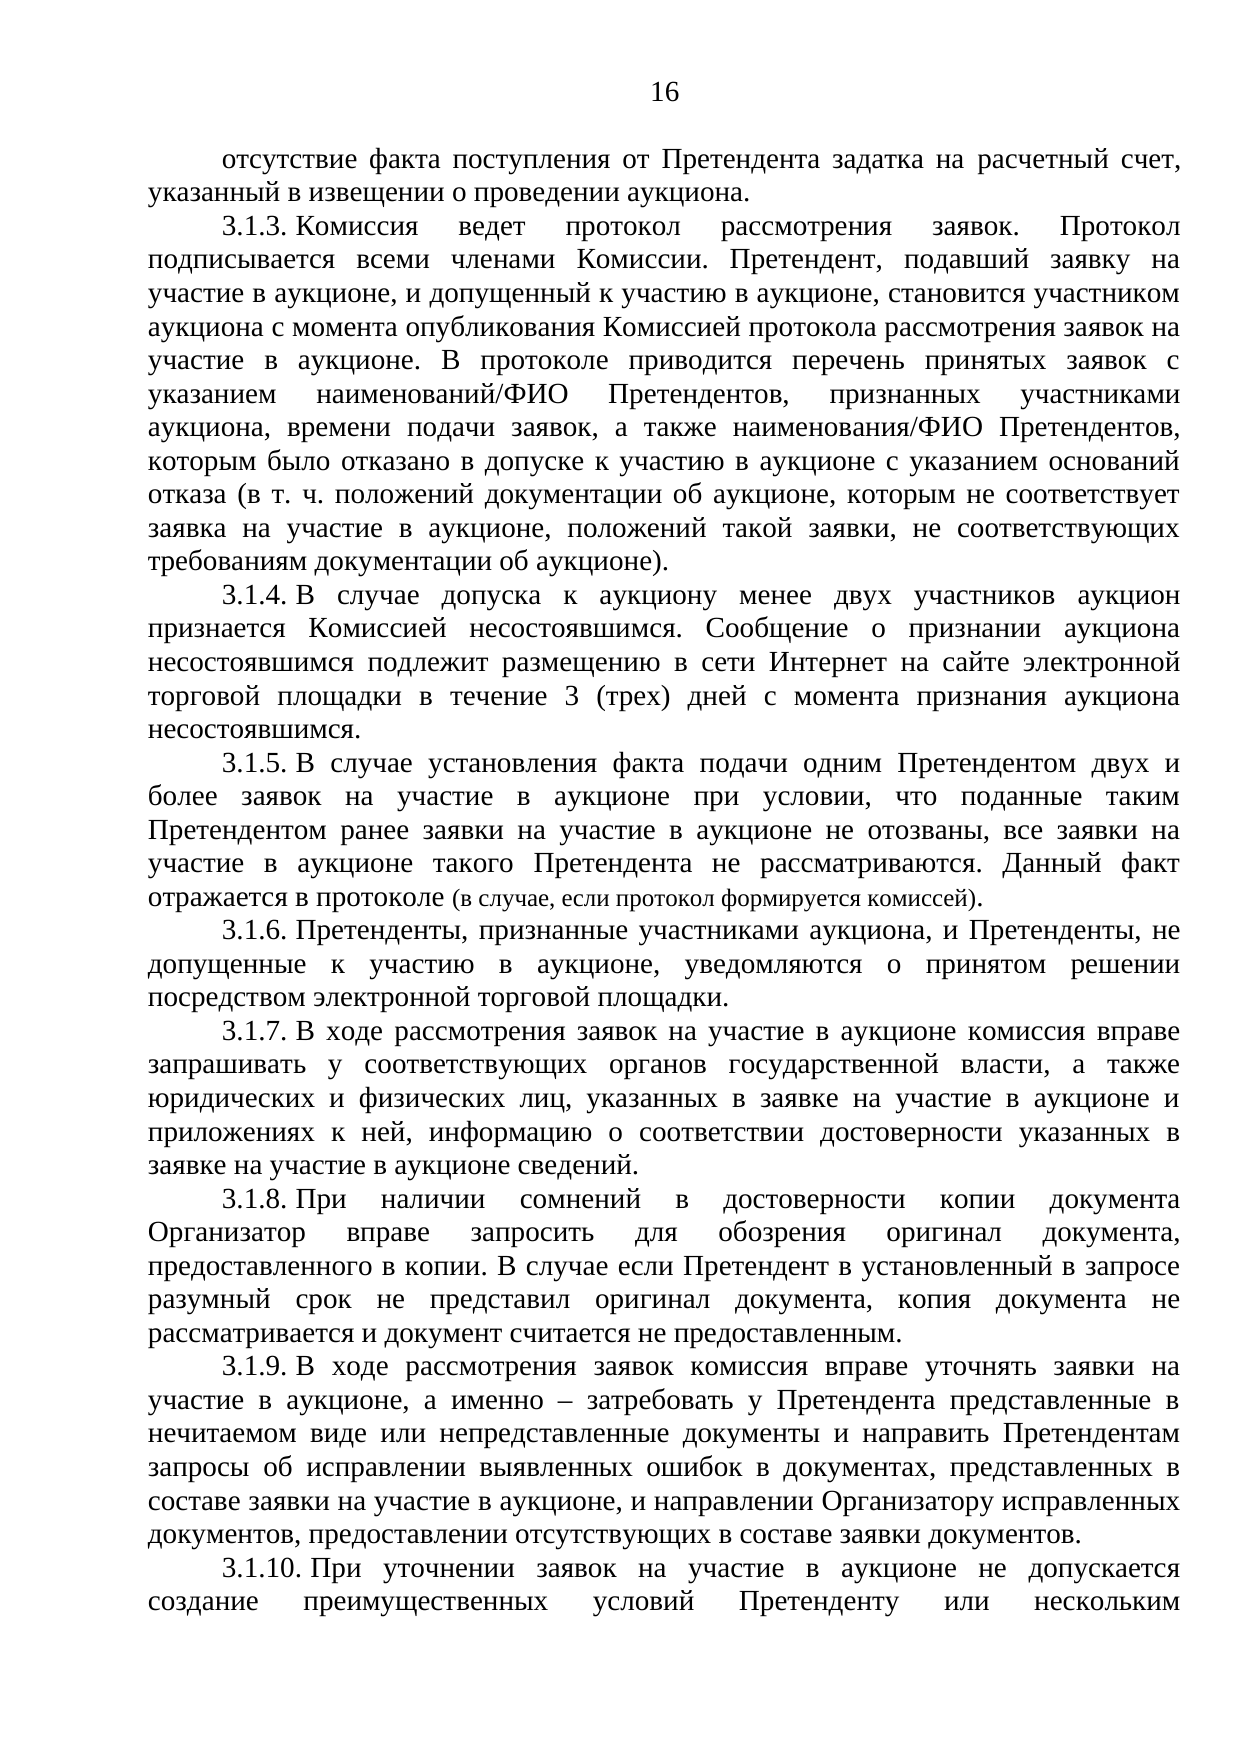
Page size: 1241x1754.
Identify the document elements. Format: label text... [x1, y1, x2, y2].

list В случае установления факта подачи одним Претендентом двух и более заявок на участие в аукционе при условии, что поданные таким Претендентом ранее заявки на участие в аукционе не отозваны, все заявки на участие в аукционе такого Претендента не рассматриваются. Данный факт отражается в протоколе . [148, 745, 1181, 912]
list В ходе рассмотрения заявок на участие в аукционе комиссия вправе запрашивать у соответствующих органов государственной власти, а также юридических и физических лиц, указанных в заявке на участие в аукционе и приложениях к ней, информацию о соответствии достоверности указанных в заявке на участие в аукционе сведений. [148, 1013, 1181, 1181]
list Претенденты, признанные участниками аукциона, и Претенденты, не допущенные к участию в аукционе, уведомляются о принятом решении посредством электронной торговой площадки. [148, 912, 1181, 1013]
list В случае допуска к аукциону менее двух участников аукцион признается Комиссией несостоявшимся. Сообщение о признании аукциона несостоявшимся подлежит размещению в сети Интернет на сайте электронной торговой площадки в течение 3 (трех) дней с момента признания аукциона несостоявшимся. [148, 577, 1181, 745]
list При наличии сомнений в достоверности копии документа Организатор вправе запросить для обозрения оригинал документа, предоставленного в копии. В случае если Претендент в установленный в запросе разумный срок не представил оригинал документа, копия документа не рассматривается и документ считается не предоставленным. [148, 1181, 1181, 1348]
text отсутствие факта поступления от Претендента задатка на расчетный счет, указанный в извещении о проведении аукциона. [148, 141, 1181, 208]
list Комиссия ведет протокол рассмотрения заявок. Протокол подписывается всеми членами Комиссии. Претендент, подавший заявку на участие в аукционе, и допущенный к участию в аукционе, становится участником аукциона с момента опубликования Комиссией протокола рассмотрения заявок на участие в аукционе. В протоколе приводится перечень принятых заявок с указанием наименований/ФИО Претендентов, признанных участниками аукциона, времени подачи заявок, а также наименования/ФИО Претендентов, которым было отказано в допуске к участию в аукционе с указанием оснований отказа (в т. ч. положений документации об аукционе, которым не соответствует заявка на участие в аукционе, положений такой заявки, не соответствующих требованиям документации об аукционе). [148, 208, 1181, 577]
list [148, 1550, 1181, 1617]
list В ходе рассмотрения заявок комиссия вправе уточнять заявки на участие в аукционе, а именно – затребовать у Претендента представленные в нечитаемом виде или непредставленные документы и направить Претендентам запросы об исправлении выявленных ошибок в документах, представленных в составе заявки на участие в аукционе, и направлении Организатору исправленных документов, предоставлении отсутствующих в составе заявки документов. [148, 1348, 1181, 1550]
